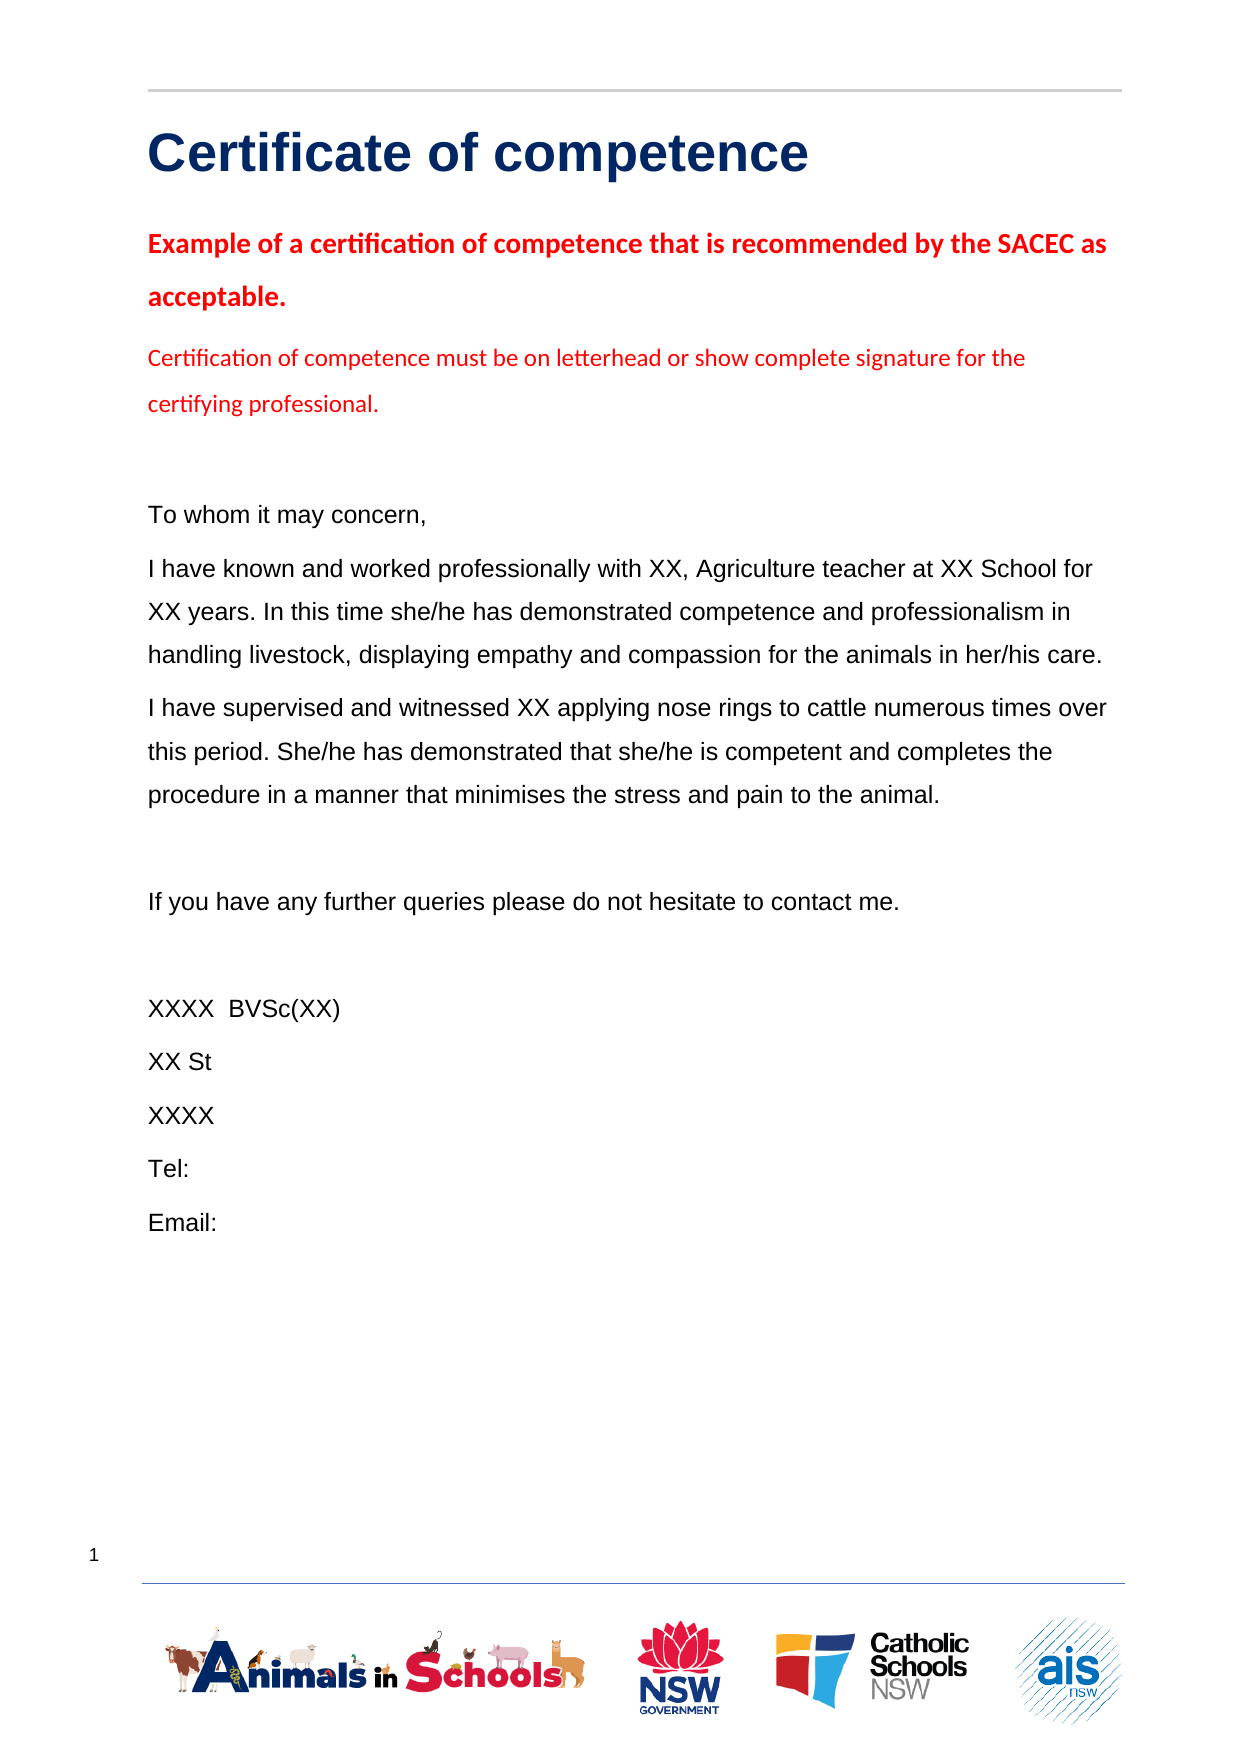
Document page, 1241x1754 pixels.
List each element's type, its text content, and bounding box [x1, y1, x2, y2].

text If you have any further queries please do not hesitate to contact me. [148, 887, 1122, 916]
text Email: [148, 1208, 1122, 1237]
picture [148, 1615, 1123, 1725]
text Tel: [148, 1154, 1122, 1183]
text Example of a certification of competence that is recommended by the SACEC as acceptable. [148, 225, 1122, 314]
text XXXX [148, 1101, 1122, 1130]
text To whom it may concern, [148, 500, 1122, 529]
text Certification of competence must be on letterhead or show complete signature for the certifying professional. [148, 342, 1122, 418]
subtitle Certificate of competence [148, 121, 1122, 183]
text I have known and worked professionally with XX, Agriculture teacher at XX School for XX years. In this time she/he has demonstrated competence and professionalism in handling livestock, displaying empathy and compassion for the animals in her/his care. [148, 554, 1122, 669]
text XXXX BVSc(XX) [148, 994, 1122, 1023]
text I have supervised and witnessed XX applying nose rings to cattle numerous times over this period. She/he has demonstrated that she/he is competent and completes the procedure in a manner that minimises the stress and pain to the animal. [148, 693, 1122, 808]
text XX St [148, 1047, 1122, 1076]
